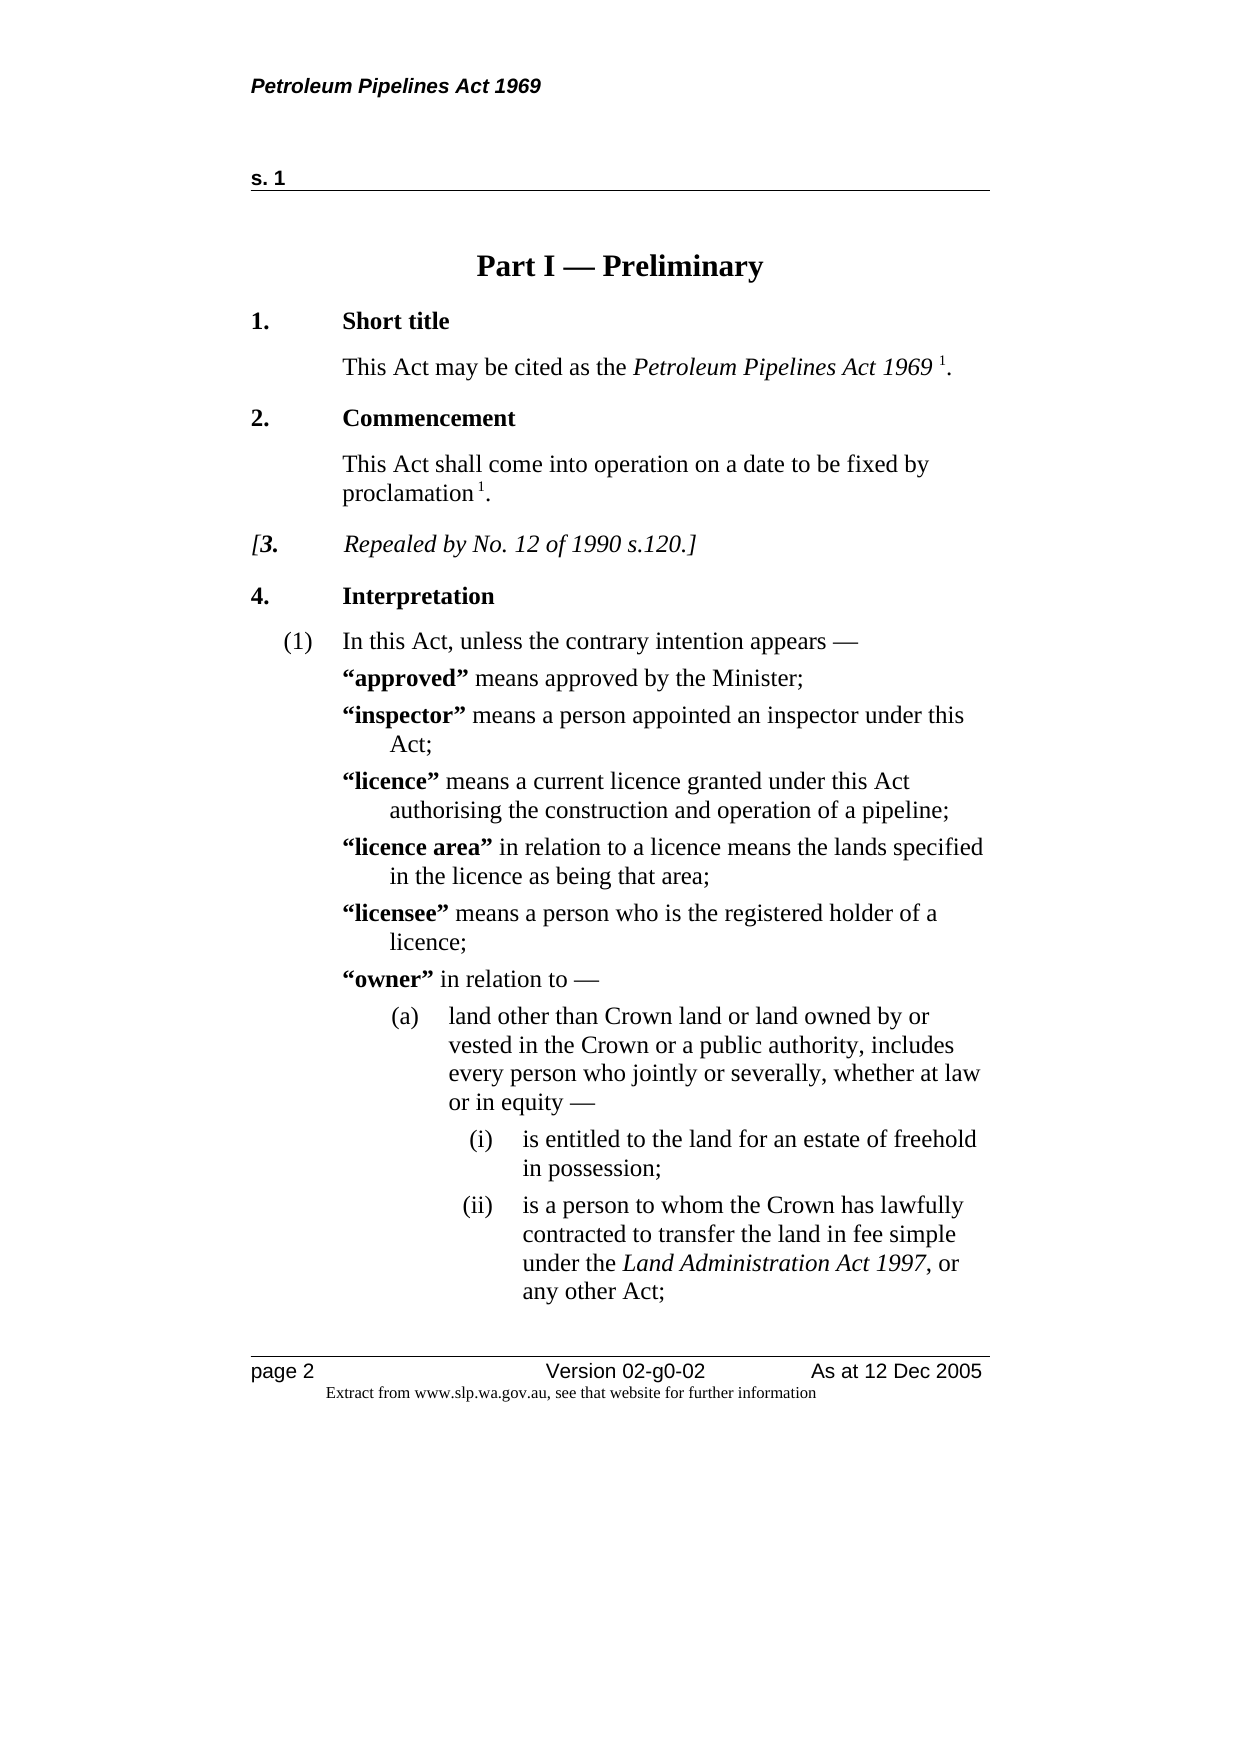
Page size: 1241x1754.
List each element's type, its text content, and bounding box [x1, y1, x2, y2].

text “licensee” means a person who is the registered holder of a licence; [251, 898, 990, 956]
text “inspector” means a person appointed an inspector under this Act; [251, 701, 990, 758]
text “owner” in relation to — [251, 964, 990, 993]
text (ii) is a person to whom the Crown has lawfully contracted to transfer the land in fee simple under the Land Administration Act 1997, or any other Act; [251, 1190, 990, 1305]
subtitle Part I — Preliminary [251, 247, 990, 283]
text (1) In this Act, unless the contrary intention appears — [251, 626, 990, 655]
text “licence” means a current licence granted under this Act authorising the construction and operation of a pipeline; [251, 766, 990, 824]
text This Act may be cited as the Petroleum Pipelines Act 1969 1. [251, 352, 990, 381]
text [3. Repealed by No. 12 of 1990 s.120.] [251, 529, 990, 558]
subtitle 1. Short title [251, 306, 990, 335]
text This Act shall come into operation on a date to be fixed by proclamation 1. [251, 449, 990, 506]
text (i) is entitled to the land for an estate of freehold in possession; [251, 1124, 990, 1182]
subtitle 2. Commencement [251, 403, 990, 432]
text “approved” means approved by the Minister; [251, 663, 990, 692]
text (a) land other than Crown land or land owned by or vested in the Crown or a public authority, includes every person who jointly or severally, whether at law or in equity — [251, 1001, 990, 1116]
text “licence area” in relation to a licence means the lands specified in the licence as being that area; [251, 832, 990, 890]
subtitle 4. Interpretation [251, 581, 990, 610]
